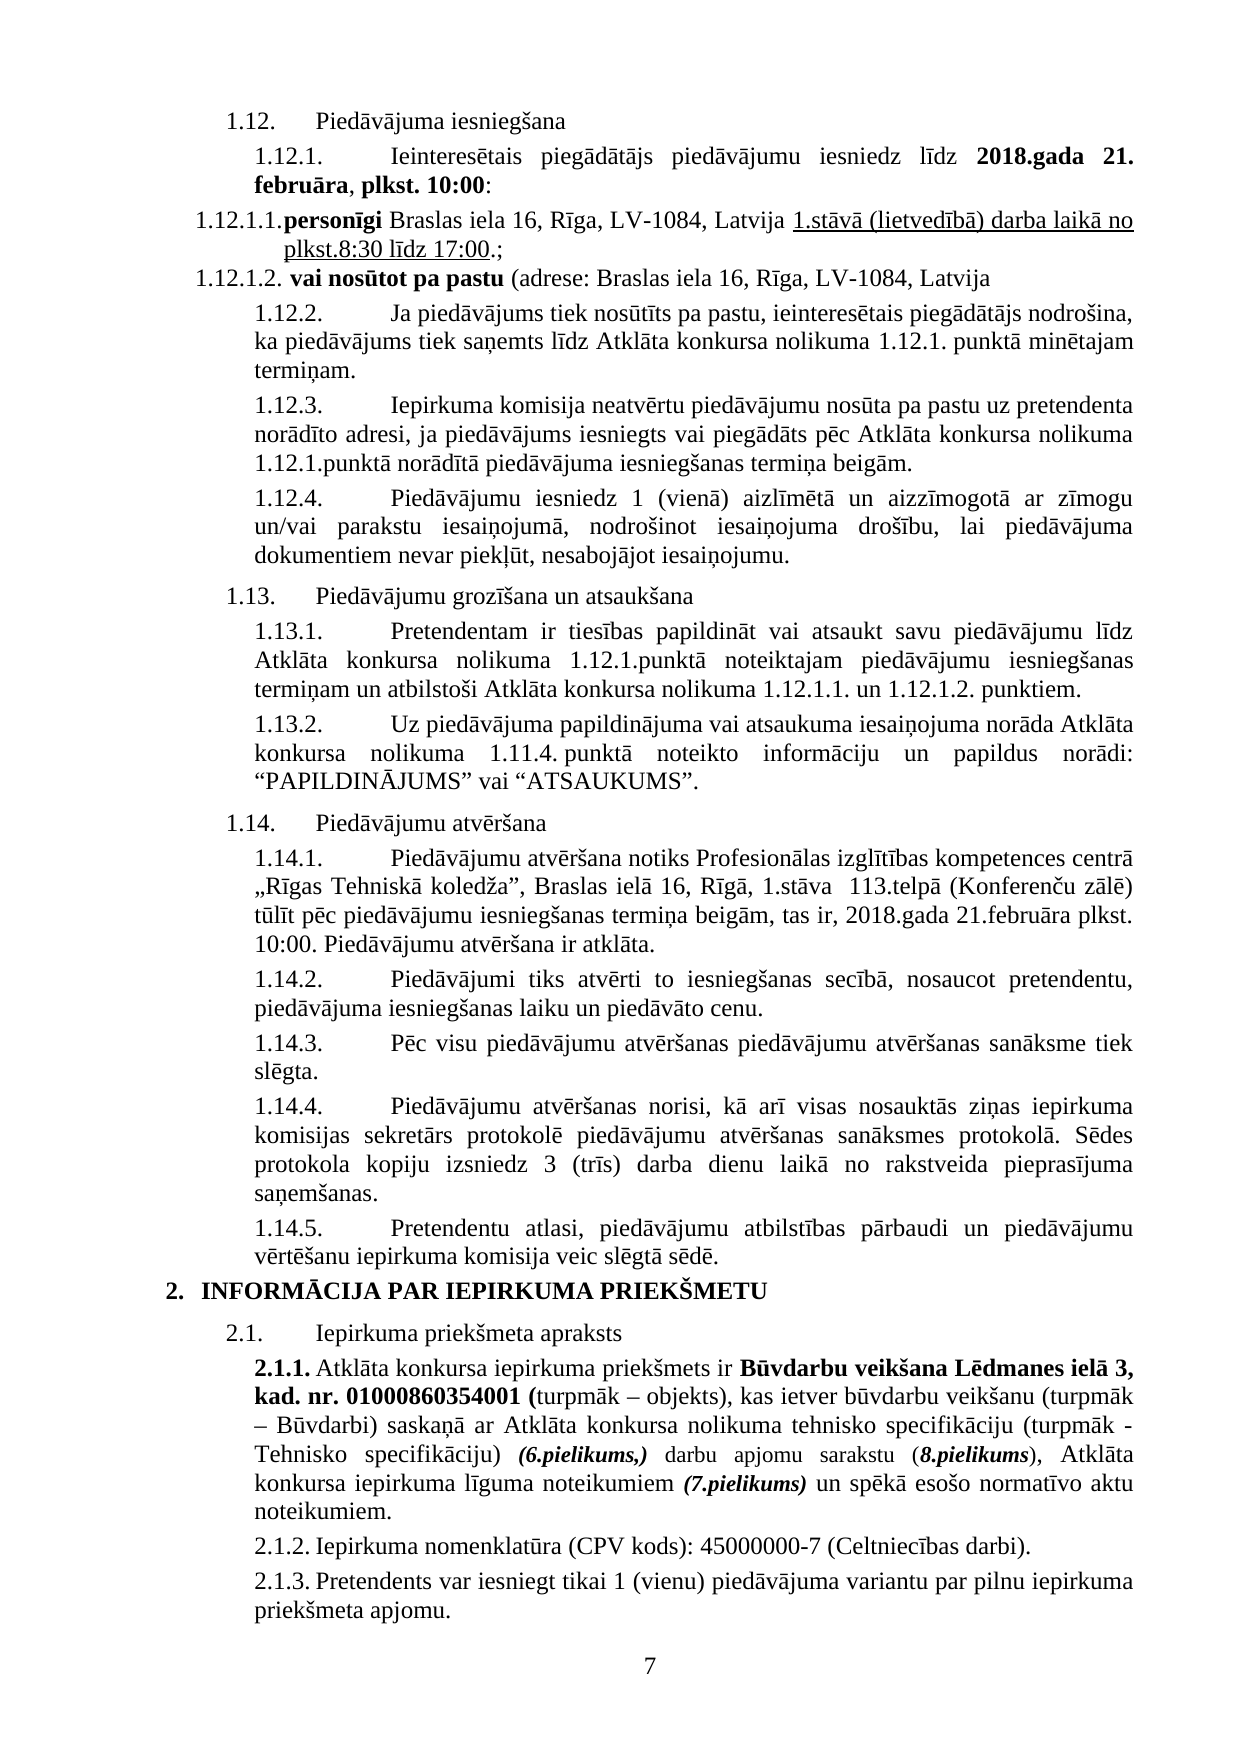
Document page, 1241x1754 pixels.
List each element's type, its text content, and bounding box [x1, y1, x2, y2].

subtitle Pēc visu piedāvājumu atvēršanas piedāvājumu atvēršanas sanāksme tiek slēgta. [254, 1028, 1134, 1085]
subtitle personīgi Braslas iela 16, Rīga, LV-1084, Latvija 1.stāvā (lietvedībā) darba laikā no plkst.8:30 līdz 17:00.; [195, 205, 1134, 263]
subtitle Ja piedāvājums tiek nosūtīts pa pastu, ieinteresētais piegādātājs nodrošina, ka piedāvājums tiek saņemts līdz Atklāta konkursa nolikuma 1.12.1. punktā minētajam termiņam. [254, 298, 1134, 384]
subtitle Piedāvājumi tiks atvērti to iesniegšanas secībā, nosaucot pretendentu, piedāvājuma iesniegšanas laiku un piedāvāto cenu. [254, 964, 1134, 1021]
subtitle vai nosūtot pa pastu (adrese: Braslas iela 16, Rīga, LV-1084, Latvija [195, 263, 1134, 291]
subtitle Iepirkuma nomenklatūra (CPV kods): 45000000-7 (Celtniecības darbi). [254, 1531, 1134, 1560]
subtitle Pretendentam ir tiesības papildināt vai atsaukt savu piedāvājumu līdz Atklāta konkursa nolikuma 1.12.1.punktā noteiktajam piedāvājumu iesniegšanas termiņam un atbilstoši Atklāta konkursa nolikuma 1.12.1.1. un 1.12.1.2. punktiem. [254, 616, 1134, 703]
subtitle Iepirkuma komisija neatvērtu piedāvājumu nosūta pa pastu uz pretendenta norādīto adresi, ja piedāvājums iesniegts vai piegādāts pēc Atklāta konkursa nolikuma 1.12.1.punktā norādītā piedāvājuma iesniegšanas termiņa beigām. [254, 390, 1134, 476]
subtitle Piedāvājumu atvēršana notiks Profesionālas izglītības kompetences centrā „Rīgas Tehniskā koledža”, Braslas ielā 16, Rīgā, 1.stāva 113.telpā (Konferenču zālē) tūlīt pēc piedāvājumu iesniegšanas termiņa beigām, tas ir, 2018.gada 21.februāra plkst. 10:00. Piedāvājumu atvēršana ir atklāta. [254, 843, 1134, 958]
subtitle Pretendents var iesniegt tikai 1 (vienu) piedāvājuma variantu par pilnu iepirkuma priekšmeta apjomu. [254, 1566, 1134, 1624]
subtitle Uz piedāvājuma papildinājuma vai atsaukuma iesaiņojuma norāda Atklāta konkursa nolikuma 1.11.4. punktā noteikto informāciju un papildus norādi: “PAPILDINĀJUMS” vai “ATSAUKUMS”. [254, 709, 1134, 795]
subtitle INFORMĀCIJA PAR IEPIRKUMA PRIEKŠMETU [165, 1276, 1134, 1305]
subtitle Piedāvājuma iesniegšana [225, 106, 1134, 135]
subtitle Piedāvājumu atvēršana [225, 808, 1134, 836]
subtitle Piedāvājumu iesniedz 1 (vienā) aizlīmētā un aizzīmogotā ar zīmogu un/vai parakstu iesaiņojumā, nodrošinot iesaiņojuma drošību, lai piedāvājuma dokumentiem nevar piekļūt, nesabojājot iesaiņojumu. [254, 483, 1134, 569]
subtitle Pretendentu atlasi, piedāvājumu atbilstības pārbaudi un piedāvājumu vērtēšanu iepirkuma komisija veic slēgtā sēdē. [254, 1213, 1134, 1270]
subtitle Atklāta konkursa iepirkuma priekšmets ir Būvdarbu veikšana Lēdmanes ielā 3, kad. nr. 01000860354001 (turpmāk – objekts), kas ietver būvdarbu veikšanu (turpmāk – Būvdarbi) saskaņā ar Atklāta konkursa nolikuma tehnisko specifikāciju (turpmāk - Tehnisko specifikāciju) (6.pielikums,) darbu apjomu sarakstu (8.pielikums), Atklāta konkursa iepirkuma līguma noteikumiem (7.pielikums) un spēkā esošo normatīvo aktu noteikumiem. [254, 1353, 1134, 1525]
subtitle Ieinteresētais piegādātājs piedāvājumu iesniedz līdz 2018.gada 21. februāra, plkst. 10:00: [254, 141, 1134, 199]
subtitle Iepirkuma priekšmeta apraksts [225, 1318, 1134, 1346]
subtitle Piedāvājumu atvēršanas norisi, kā arī visas nosauktās ziņas iepirkuma komisijas sekretārs protokolē piedāvājumu atvēršanas sanāksmes protokolā. Sēdes protokola kopiju izsniedz 3 (trīs) darba dienu laikā no rakstveida pieprasījuma saņemšanas. [254, 1091, 1134, 1206]
subtitle Piedāvājumu grozīšana un atsaukšana [225, 581, 1134, 610]
